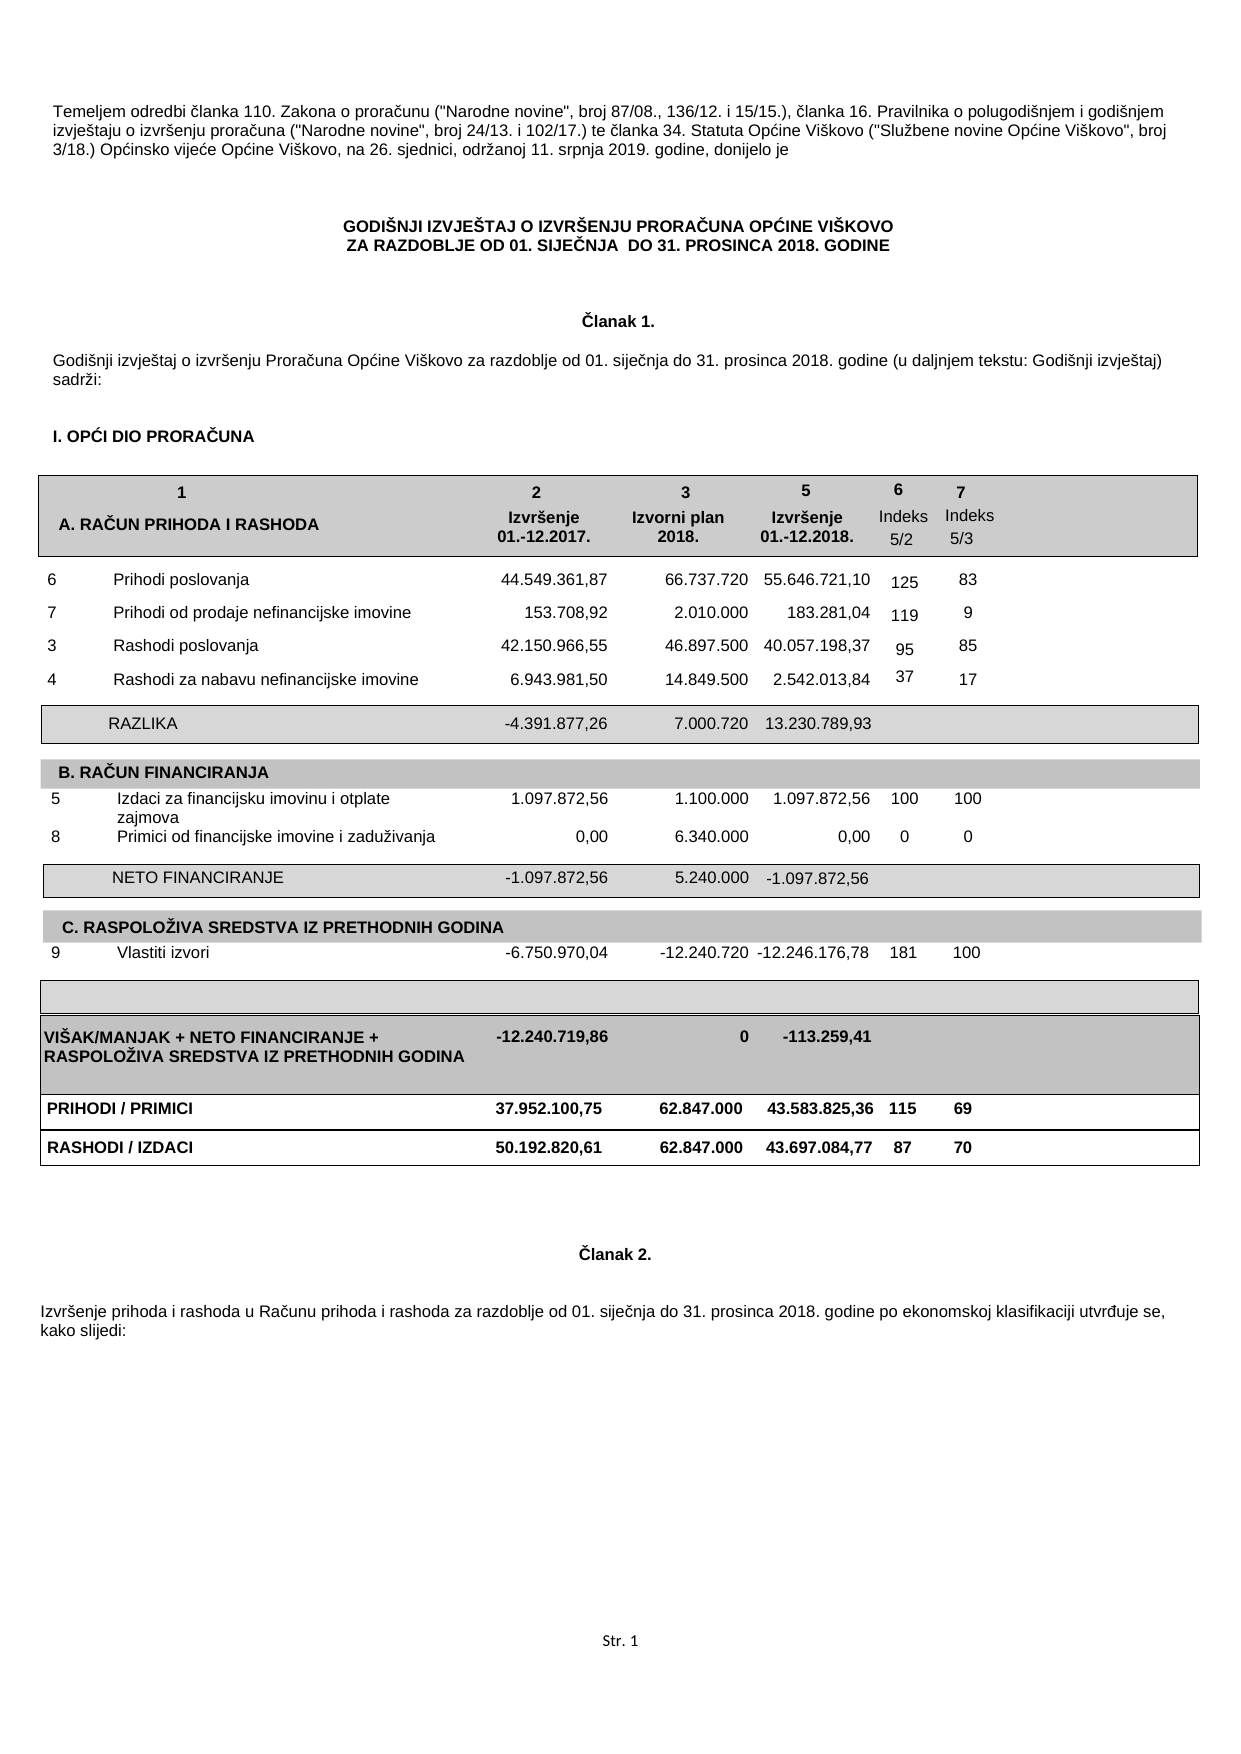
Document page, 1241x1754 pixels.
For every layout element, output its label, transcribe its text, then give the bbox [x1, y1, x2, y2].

text 95 [879, 639, 930, 658]
text 50.192.820,61 [433, 1138, 602, 1157]
text 9 [942, 603, 993, 622]
text 0 [942, 827, 993, 846]
text 7.000.720 [614, 714, 748, 733]
text 1.097.872,56 [750, 789, 870, 808]
text B. RAČUN FINANCIRANJA [58, 763, 645, 782]
text Izvršenje prihoda i rashoda u Računu prihoda i rashoda za razdoblje od 01. siječnja do 31. prosinca 2018. godine po ekonomskoj klasifikaciji utvrđuje se, kako slijedi: [40, 1302, 1190, 1340]
text -6.750.970,04 [460, 943, 608, 962]
text sadrži: [53, 370, 1184, 389]
text 100 [941, 943, 992, 962]
text 181 [878, 943, 929, 962]
text 3 [47, 636, 113, 655]
text RASPOLOŽIVA SREDSTVA IZ PRETHODNIH GODINA [44, 1047, 475, 1066]
text 4 [47, 669, 113, 688]
text 55.646.721,10 [750, 570, 870, 589]
text 42.150.966,55 [461, 636, 607, 655]
text 119 [879, 606, 930, 625]
text 183.281,04 [750, 603, 870, 622]
text I. OPĆI DIO PRORAČUNA [53, 427, 1184, 443]
text 1.097.872,56 [456, 789, 608, 808]
text 0 [879, 827, 930, 846]
text Izvršenje [494, 508, 594, 527]
text 100 [879, 789, 930, 808]
text 87 [877, 1138, 928, 1157]
text -12.246.176,78 [749, 943, 869, 962]
text RASHODI / IZDACI [47, 1138, 419, 1157]
text 2018. [612, 527, 744, 546]
text 5/3 [942, 529, 981, 548]
text 5/2 [881, 529, 921, 549]
text GODIŠNJI IZVJEŠTAJ O IZVRŠENJU PRORAČUNA OPĆINE VIŠKOVO [53, 216, 1184, 236]
text 17 [942, 669, 993, 688]
text 66.737.720 [614, 570, 748, 589]
text Indeks [872, 507, 934, 526]
text Članak 1. [53, 312, 1184, 331]
text RAZLIKA [108, 714, 461, 733]
text Temeljem odredbi članka 110. Zakona o proračunu ("Narodne novine", broj 87/08., 136/12. i 15/15.), članka 16. Pravilnika o polugodišnjem i godišnjem [53, 101, 1184, 121]
text zajmova [117, 808, 457, 827]
text -1.097.872,56 [749, 869, 869, 888]
text 43.583.825,36 [745, 1099, 873, 1118]
text C. RASPOLOŽIVA SREDSTVA IZ PRETHODNIH GODINA [62, 917, 1179, 937]
text 01.-12.2017. [494, 527, 594, 546]
text 6.943.981,50 [461, 669, 607, 688]
text 01.-12.2018. [755, 527, 859, 546]
text 85 [942, 636, 993, 655]
text 37.952.100,75 [433, 1099, 602, 1118]
text 69 [937, 1099, 988, 1118]
text 5 [786, 481, 826, 500]
text 62.847.000 [603, 1099, 742, 1118]
text Izvorni plan [612, 508, 744, 527]
text 7 [939, 482, 982, 502]
text Izdaci za financijsku imovinu i otplate [117, 789, 456, 808]
text 83 [942, 570, 993, 589]
text Članak 2. [40, 1244, 1190, 1263]
text 3 [658, 482, 713, 502]
text 37 [879, 666, 930, 686]
text Prihodi od prodaje nefinancijske imovine [113, 603, 456, 622]
text 8 [51, 827, 117, 846]
text A. RAČUN PRIHODA I RASHODA [58, 515, 494, 534]
text 0 [614, 1027, 749, 1046]
text 46.897.500 [614, 636, 748, 655]
text 125 [879, 573, 930, 592]
text 13.230.789,93 [752, 714, 872, 733]
text NETO FINANCIRANJE [112, 868, 457, 887]
text Rashodi za nabavu nefinancijske imovine [113, 669, 456, 688]
text -113.259,41 [756, 1027, 872, 1046]
text 153.708,92 [461, 603, 607, 622]
text Vlastiti izvori [117, 943, 457, 962]
text PRIHODI / PRIMICI [47, 1099, 416, 1118]
text 2.542.013,84 [750, 669, 870, 688]
text Izvršenje [755, 508, 859, 527]
text 70 [937, 1138, 988, 1157]
text ZA RAZDOBLJE OD 01. SIJEČNJA DO 31. PROSINCA 2018. GODINE [53, 236, 1184, 255]
text 2.010.000 [614, 603, 748, 622]
text Primici od financijske imovine i zaduživanja [117, 827, 456, 846]
text 1 [149, 482, 213, 502]
text 40.057.198,37 [750, 636, 870, 655]
text -1.097.872,56 [457, 868, 608, 887]
text 6.340.000 [609, 827, 749, 846]
text 0,00 [456, 827, 608, 846]
text 5.240.000 [611, 868, 749, 887]
text 115 [877, 1099, 928, 1118]
text 6 [880, 480, 916, 499]
text 0,00 [750, 827, 870, 846]
text 2 [515, 482, 558, 502]
text 9 [51, 943, 117, 962]
text 100 [942, 789, 993, 808]
text VIŠAK/MANJAK + NETO FINANCIRANJE + [44, 1028, 475, 1047]
text Prihodi poslovanja [113, 570, 456, 589]
text 43.697.084,77 [746, 1138, 872, 1157]
text 62.847.000 [603, 1138, 743, 1157]
text Godišnji izvještaj o izvršenju Proračuna Općine Viškovo za razdoblje od 01. siječnja do 31. prosinca 2018. godine (u daljnjem tekstu: Godišnji izvještaj) [53, 351, 1184, 370]
text 3/18.) Općinsko vijeće Općine Viškovo, na 26. sjednici, održanoj 11. srpnja 2019. godine, donijelo je [53, 140, 1184, 159]
text 6 [47, 570, 113, 589]
text 1.100.000 [609, 789, 749, 808]
text 5 [51, 789, 117, 808]
text 44.549.361,87 [461, 570, 607, 589]
text Indeks [944, 506, 995, 525]
text izvještaju o izvršenju proračuna ("Narodne novine", broj 24/13. i 102/17.) te članka 34. Statuta Općine Viškovo ("Službene novine Općine Viškovo", broj [53, 121, 1184, 140]
text 14.849.500 [614, 669, 748, 688]
text 7 [47, 603, 113, 622]
text Rashodi poslovanja [113, 636, 456, 655]
text -12.240.720 [613, 943, 749, 962]
text -4.391.877,26 [461, 714, 607, 733]
text -12.240.719,86 [461, 1027, 608, 1046]
